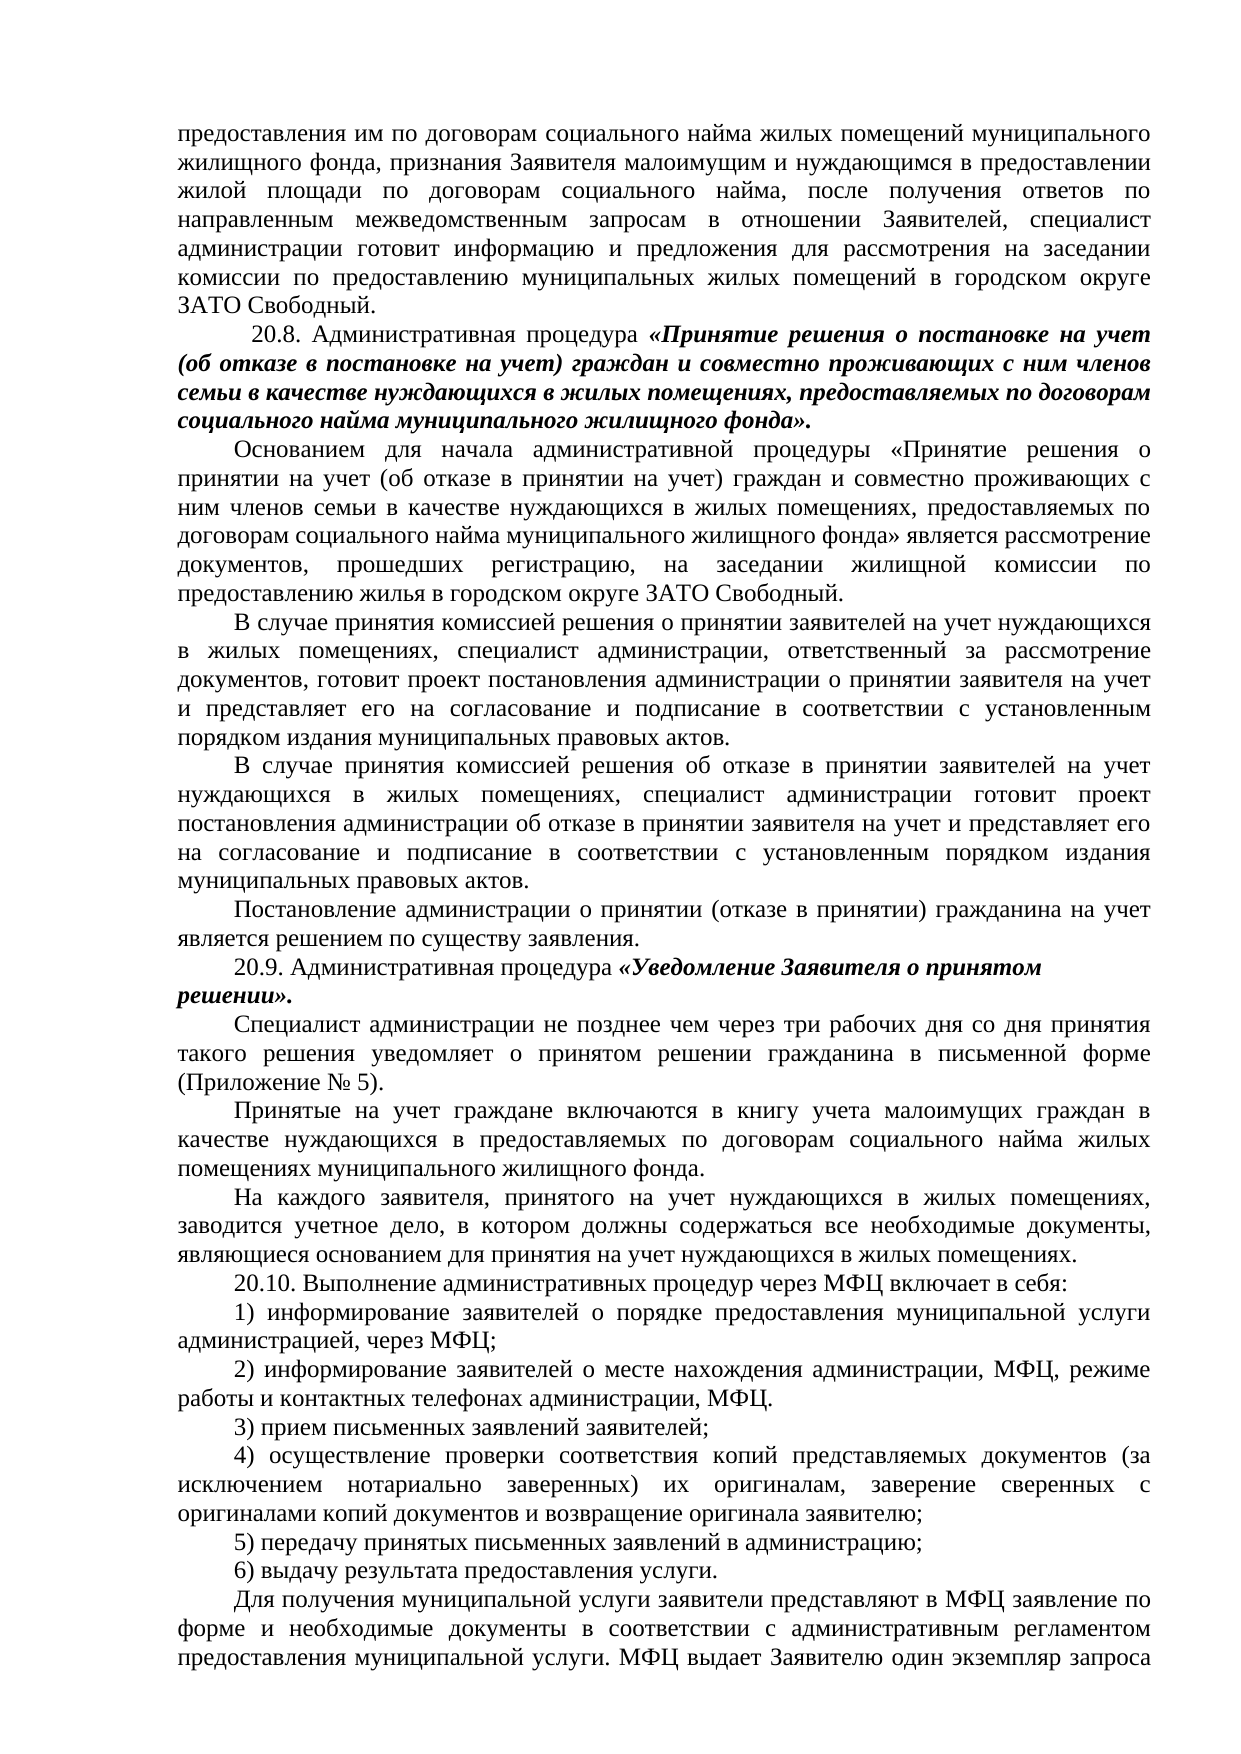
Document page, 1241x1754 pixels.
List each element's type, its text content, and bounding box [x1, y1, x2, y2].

text 3) прием письменных заявлений заявителей; [177, 1412, 1152, 1441]
text В случае принятия комиссией решения об отказе в принятии заявителей на учет нуждающихся в жилых помещениях, специалист администрации готовит проект постановления администрации об отказе в принятии заявителя на учет и представляет его на согласование и подписание в соответствии с установленным порядком издания муниципальных правовых актов. [177, 751, 1152, 894]
text 2) информирование заявителей о месте нахождения администрации, МФЦ, режиме работы и контактных телефонах администрации, МФЦ. [177, 1354, 1152, 1412]
text 6) выдачу результата предоставления услуги. [177, 1556, 1152, 1584]
text 20.10. Выполнение административных процедур через МФЦ включает в себя: [177, 1268, 1152, 1297]
text Специалист администрации не позднее чем через три рабочих дня со дня принятия такого решения уведомляет о принятом решении гражданина в письменной форме (Приложение № 5). [177, 1009, 1152, 1096]
text 1) информирование заявителей о порядке предоставления муниципальной услуги администрацией, через МФЦ; [177, 1297, 1152, 1354]
text Принятые на учет граждане включаются в книгу учета малоимущих граждан в качестве нуждающихся в предоставляемых по договорам социального найма жилых помещениях муниципального жилищного фонда. [177, 1096, 1152, 1182]
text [177, 1584, 1152, 1671]
text На каждого заявителя, принятого на учет нуждающихся в жилых помещениях, заводится учетное дело, в котором должны содержаться все необходимые документы, являющиеся основанием для принятия на учет нуждающихся в жилых помещениях. [177, 1182, 1152, 1268]
text Постановление администрации о принятии (отказе в принятии) гражданина на учет является решением по существу заявления. [177, 894, 1152, 952]
text 4) осуществление проверки соответствия копий представляемых документов (за исключением нотариально заверенных) их оригиналам, заверение сверенных с оригиналами копий документов и возвращение оригинала заявителю; [177, 1441, 1152, 1527]
text Основанием для начала административной процедуры «Принятие решения о принятии на учет (об отказе в принятии на учет) граждан и совместно проживающих с ним членов семьи в качестве нуждающихся в жилых помещениях, предоставляемых по договорам социального найма муниципального жилищного фонда» является рассмотрение документов, прошедших регистрацию, на заседании жилищной комиссии по предоставлению жилья в городском округе ЗАТО Свободный. [177, 434, 1152, 607]
text 20.9. Административная процедура «Уведомление Заявителя о принятом решении». [177, 952, 1152, 1009]
text 5) передачу принятых письменных заявлений в администрацию; [177, 1527, 1152, 1556]
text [177, 118, 1152, 319]
text 20.8. Административная процедура «Принятие решения о постановке на учет (об отказе в постановке на учет) граждан и совместно проживающих с ним членов семьи в качестве нуждающихся в жилых помещениях, предоставляемых по договорам социального найма муниципального жилищного фонда». [177, 319, 1152, 434]
text В случае принятия комиссией решения о принятии заявителей на учет нуждающихся в жилых помещениях, специалист администрации, ответственный за рассмотрение документов, готовит проект постановления администрации о принятии заявителя на учет и представляет его на согласование и подписание в соответствии с установленным порядком издания муниципальных правовых актов. [177, 607, 1152, 751]
